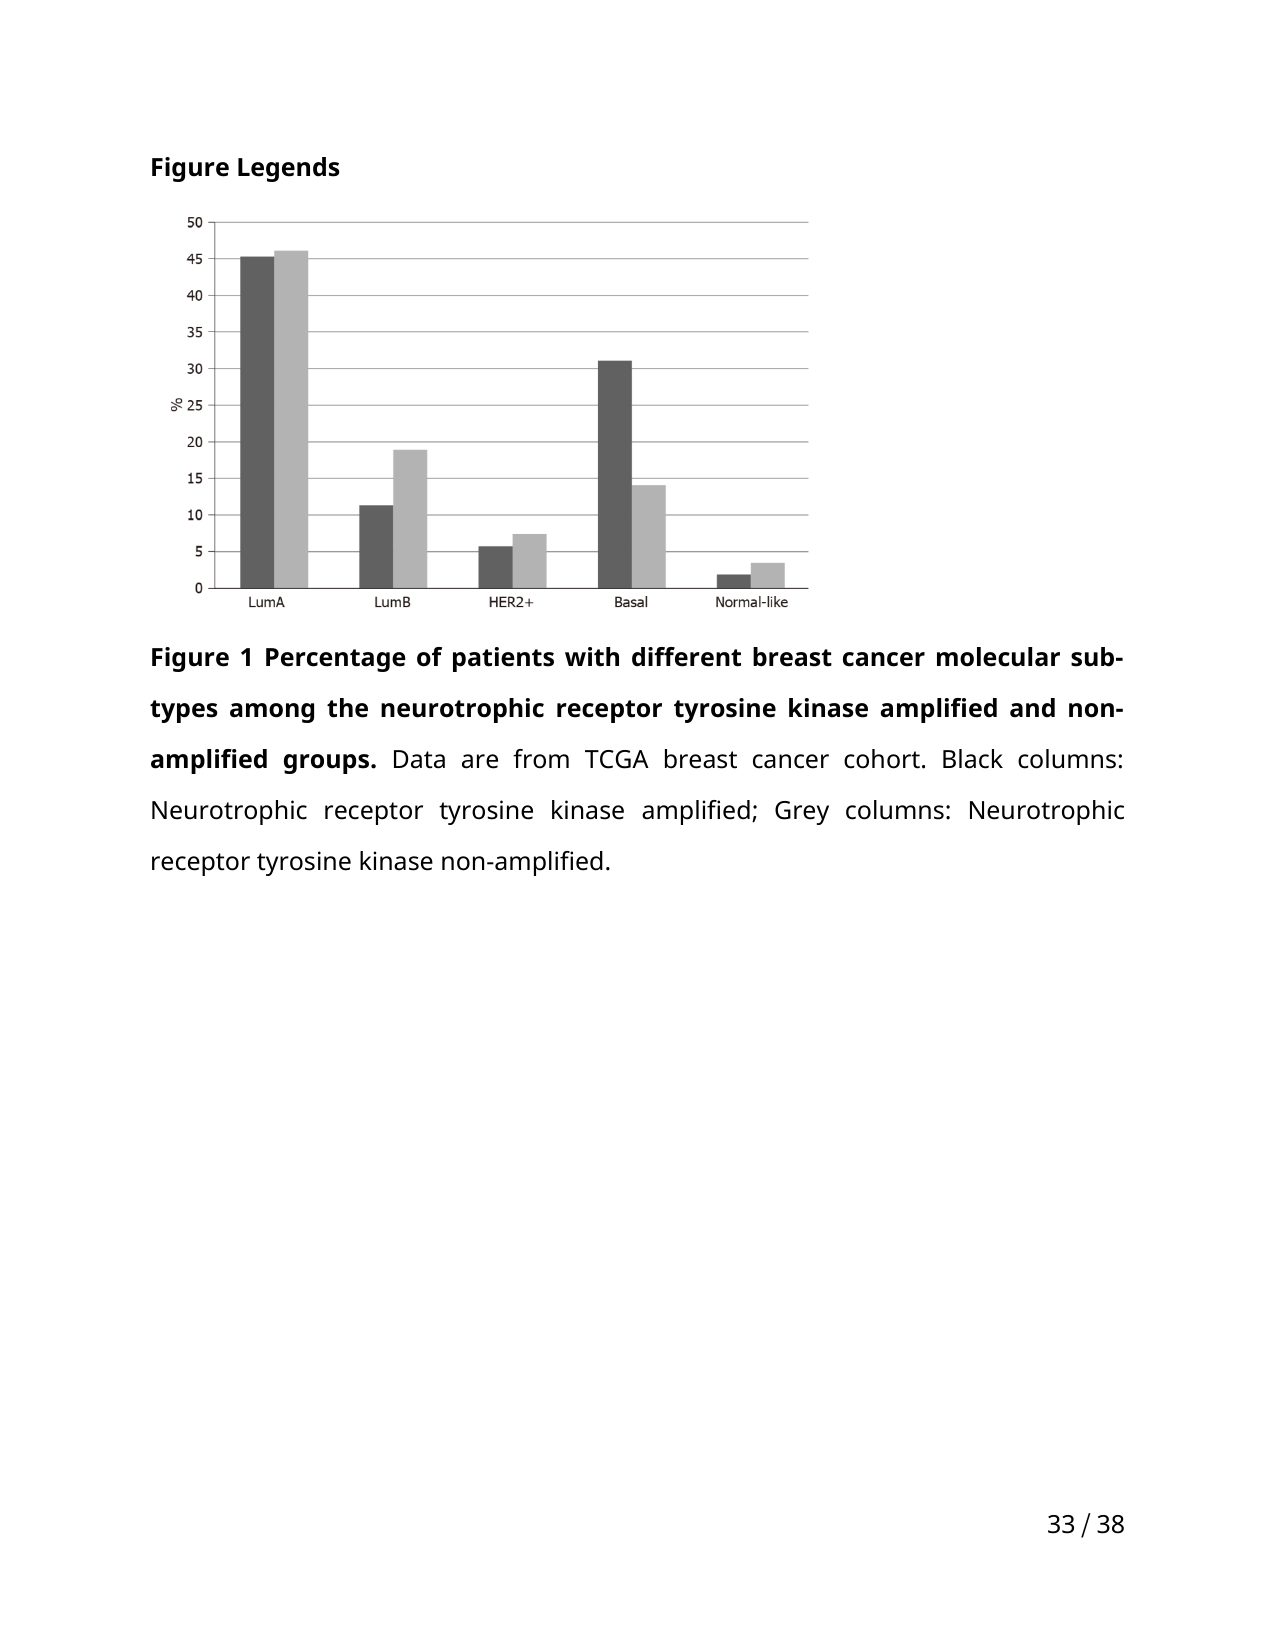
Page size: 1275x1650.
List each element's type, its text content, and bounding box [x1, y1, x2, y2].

text Figure 1 Percentage of patients with different breast cancer molecular sub-types among the neurotrophic receptor tyrosine kinase amplified and non-amplified groups. Data are from TCGA breast cancer cohort. Black columns: Neurotrophic receptor tyrosine kinase amplified; Grey columns: Neurotrophic receptor tyrosine kinase non-amplified. [150, 639, 1125, 878]
picture [150, 201, 817, 626]
text Figure Legends [150, 150, 1125, 184]
